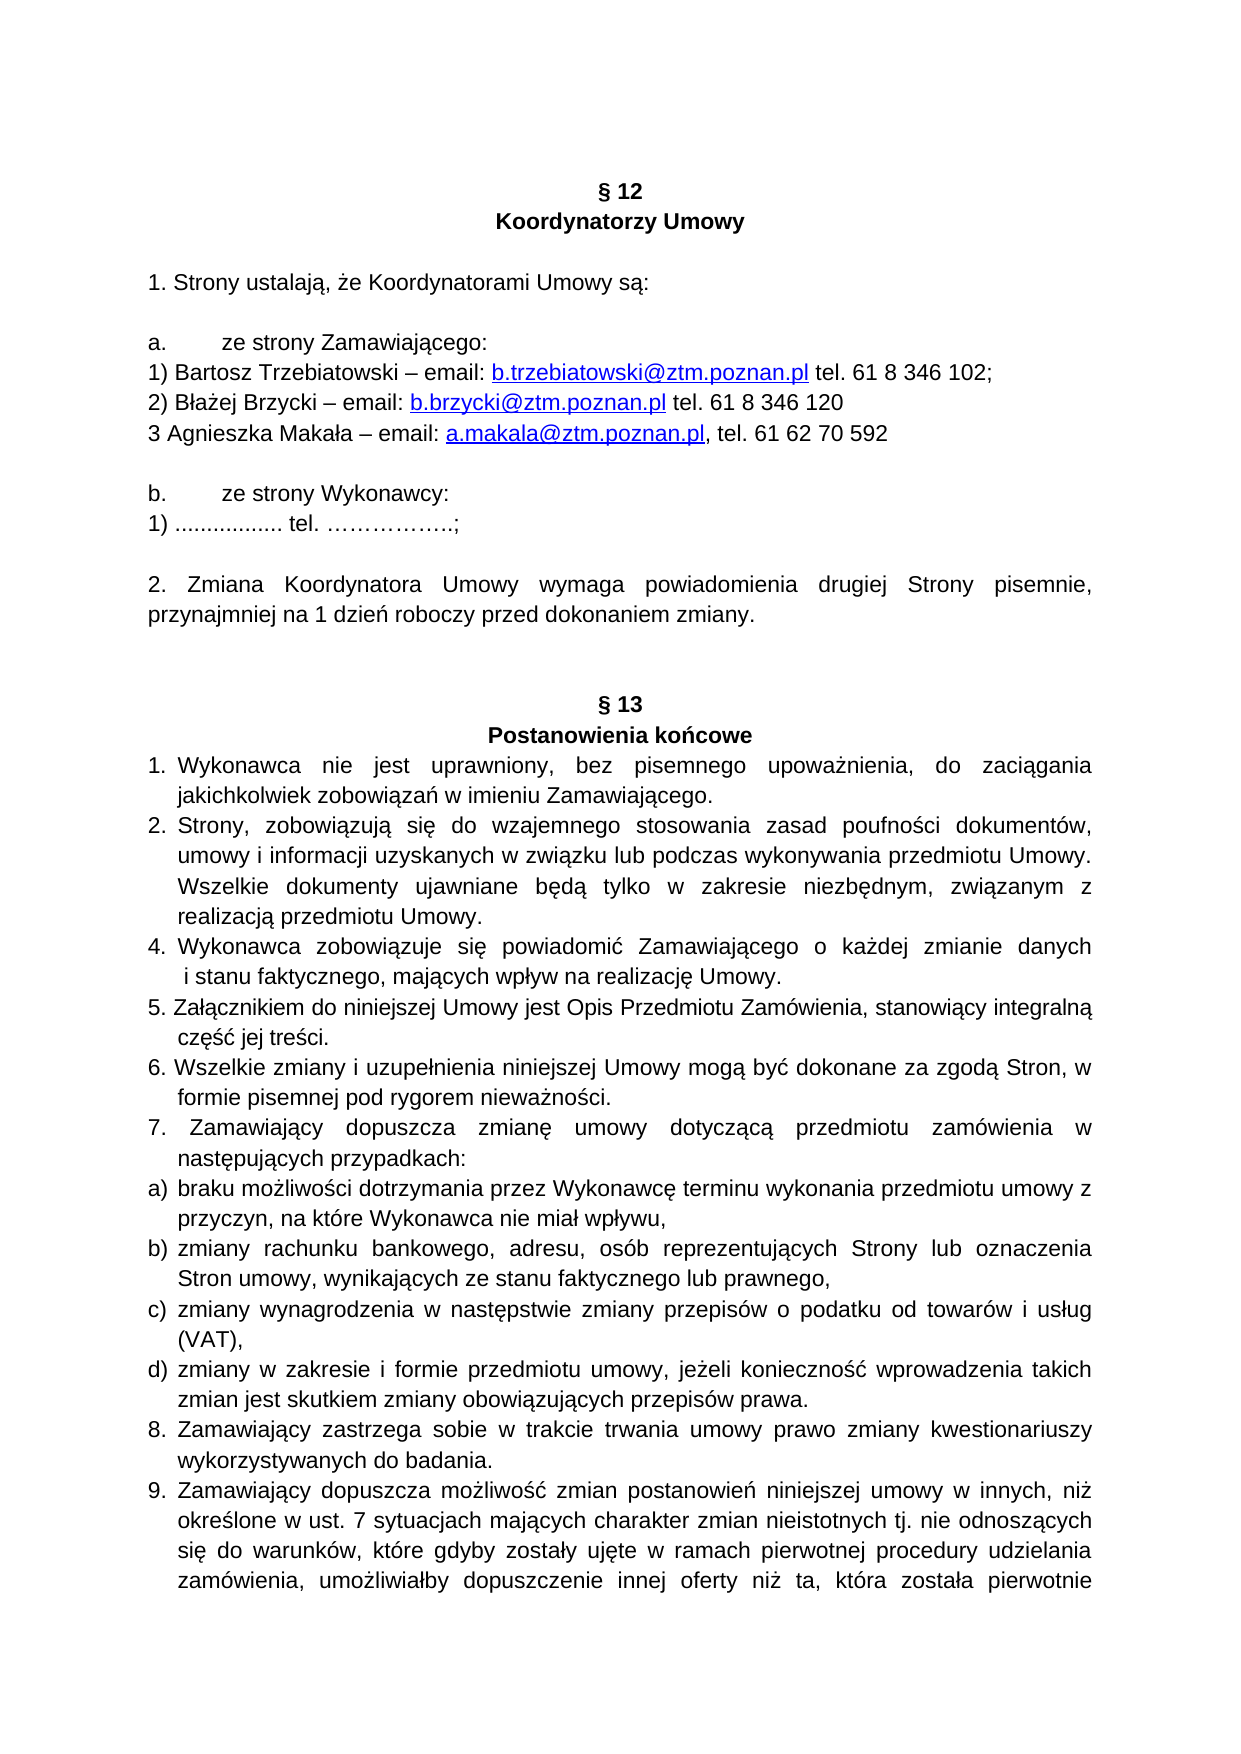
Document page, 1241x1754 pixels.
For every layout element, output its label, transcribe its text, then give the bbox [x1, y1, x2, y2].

text 3 Agnieszka Makała – email: a.makala@ztm.poznan.pl, tel. 61 62 70 592 [148, 419, 1093, 446]
text c) zmiany wynagrodzenia w następstwie zmiany przepisów o podatku od towarów i usług (VAT), [148, 1296, 1093, 1352]
text 8. Zamawiający zastrzega sobie w trakcie trwania umowy prawo zmiany kwestionariuszy wykorzystywanych do badania. [148, 1416, 1093, 1473]
text b. ze strony Wykonawcy: [148, 480, 1093, 506]
text a) braku możliwości dotrzymania przez Wykonawcę terminu wykonania przedmiotu umowy z przyczyn, na które Wykonawca nie miał wpływu, [148, 1175, 1093, 1231]
text 1. Strony ustalają, że Koordynatorami Umowy są: [148, 268, 1093, 295]
text 7. Zamawiający dopuszcza zmianę umowy dotyczącą przedmiotu zamówienia w następujących przypadkach: [148, 1114, 1093, 1171]
text 5. Załącznikiem do niniejszej Umowy jest Opis Przedmiotu Zamówienia, stanowiący integralną część jej treści. [148, 993, 1093, 1050]
text b) zmiany rachunku bankowego, adresu, osób reprezentujących Strony lub oznaczenia Stron umowy, wynikających ze stanu faktycznego lub prawnego, [148, 1235, 1093, 1292]
text d) zmiany w zakresie i formie przedmiotu umowy, jeżeli konieczność wprowadzenia takich zmian jest skutkiem zmiany obowiązujących przepisów prawa. [148, 1356, 1093, 1412]
text 1) ................. tel. ……………..; [148, 510, 1093, 536]
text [148, 1477, 1093, 1594]
text 2) Błażej Brzycki – email: b.brzycki@ztm.poznan.pl tel. 61 8 346 120 [148, 389, 1093, 416]
text 1) Bartosz Trzebiatowski – email: b.trzebiatowski@ztm.poznan.pl tel. 61 8 346 102; [148, 359, 1093, 385]
text 2. Zmiana Koordynatora Umowy wymaga powiadomienia drugiej Strony pisemnie, przynajmniej na 1 dzień roboczy przed dokonaniem zmiany. [148, 571, 1093, 627]
text 6. Wszelkie zmiany i uzupełnienia niniejszej Umowy mogą być dokonane za zgodą Stron, w formie pisemnej pod rygorem nieważności. [148, 1054, 1093, 1110]
text a. ze strony Zamawiającego: [148, 329, 1093, 355]
text 2. Strony, zobowiązują się do wzajemnego stosowania zasad poufności dokumentów, umowy i informacji uzyskanych w związku lub podczas wykonywania przedmiotu Umowy. Wszelkie dokumenty ujawniane będą tylko w zakresie niezbędnym, związanym z realizacją przedmiotu Umowy. [148, 812, 1093, 929]
text Koordynatorzy Umowy [148, 208, 1093, 234]
text Postanowienia końcowe [148, 722, 1093, 748]
text § 13 [148, 691, 1093, 718]
text 1. Wykonawca nie jest uprawniony, bez pisemnego upoważnienia, do zaciągania jakichkolwiek zobowiązań w imieniu Zamawiającego. [148, 752, 1093, 808]
text 4. Wykonawca zobowiązuje się powiadomić Zamawiającego o każdej zmianie danych i stanu faktycznego, mających wpływ na realizację Umowy. [148, 933, 1093, 989]
text § 12 [148, 178, 1093, 204]
